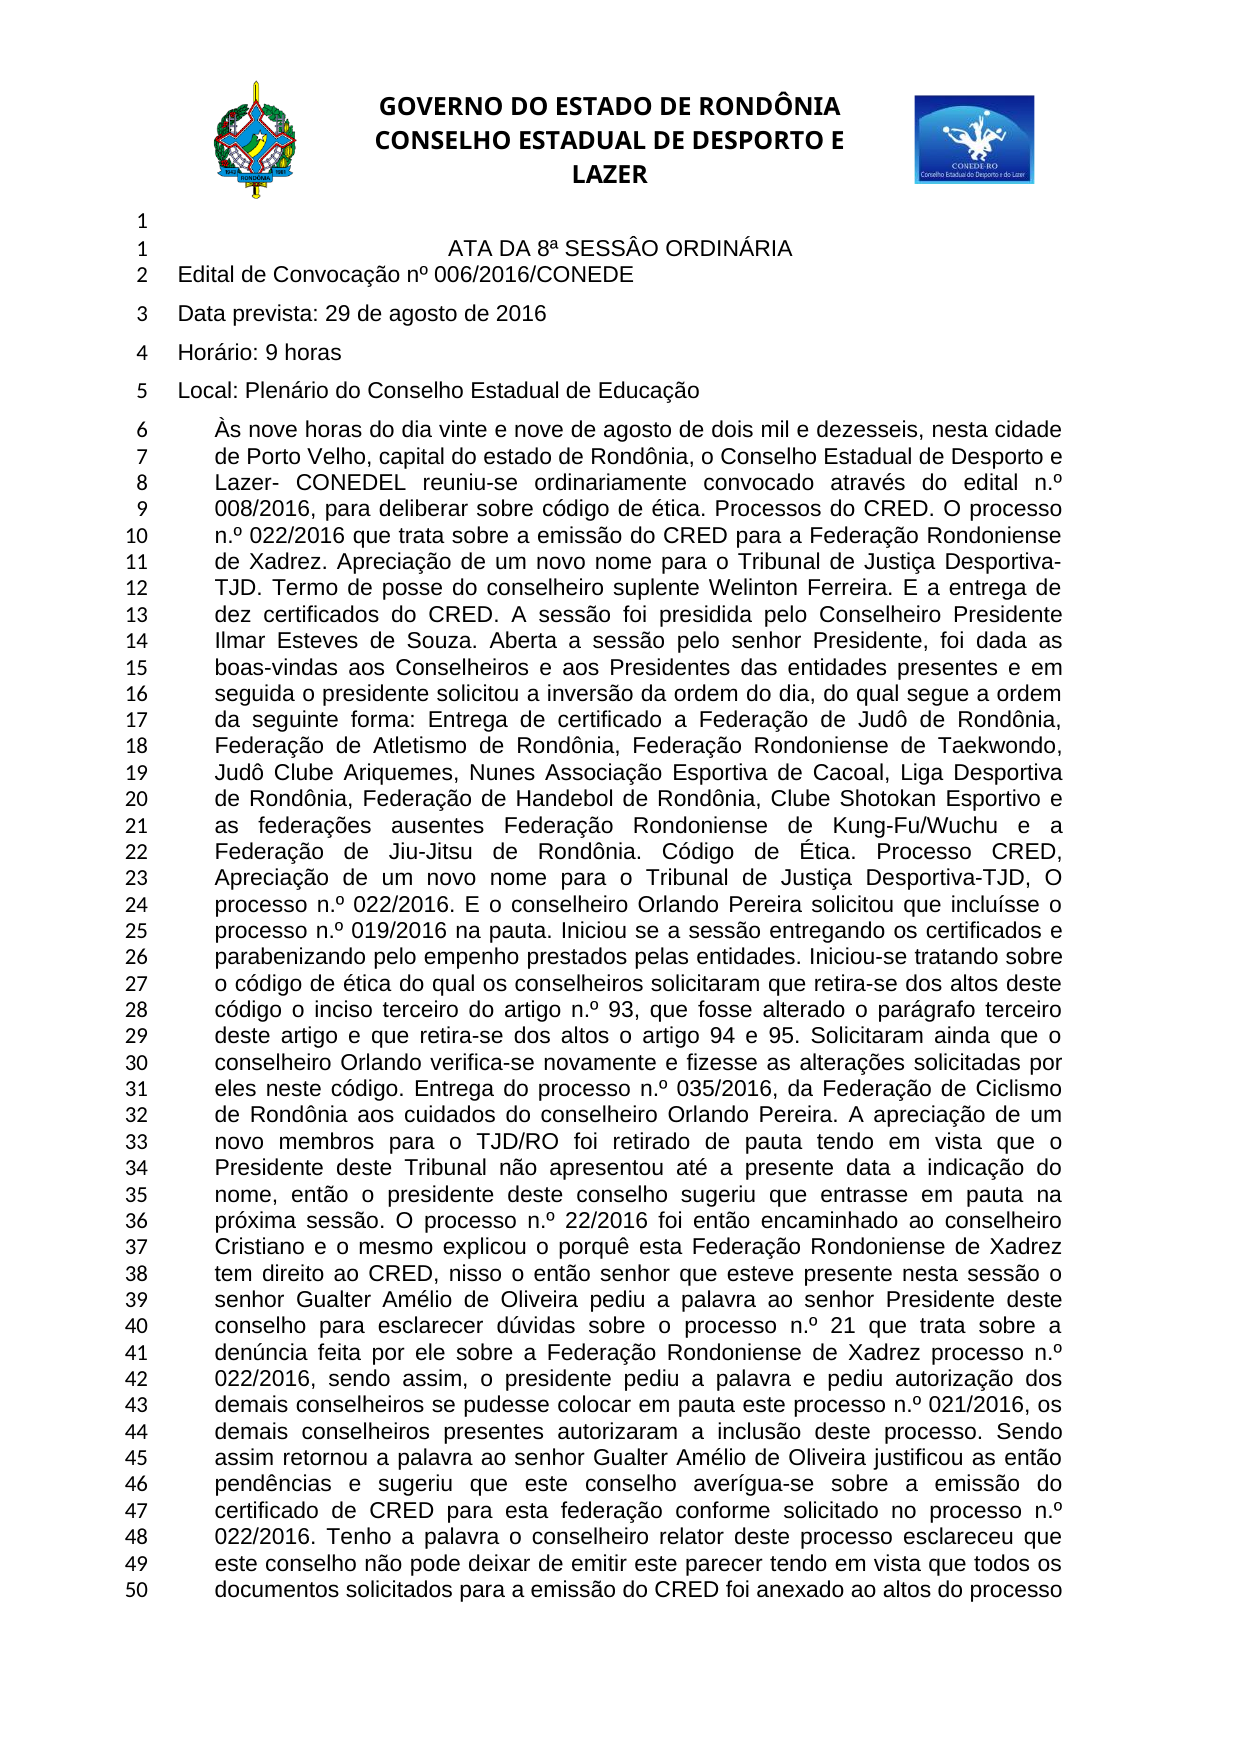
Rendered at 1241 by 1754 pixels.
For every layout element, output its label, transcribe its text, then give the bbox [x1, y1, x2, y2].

text ATA DA 8ª SESSÂO ORDINÁRIA [177, 234, 1063, 261]
text Horário: 9 horas [177, 338, 1063, 365]
picture [914, 95, 1035, 184]
text Data prevista: 29 de agosto de 2016 [177, 300, 1063, 326]
text Edital de Convocação nº 006/2016/CONEDE [177, 261, 1063, 287]
picture [213, 80, 297, 199]
text Local: Plenário do Conselho Estadual de Educação [177, 377, 1063, 404]
